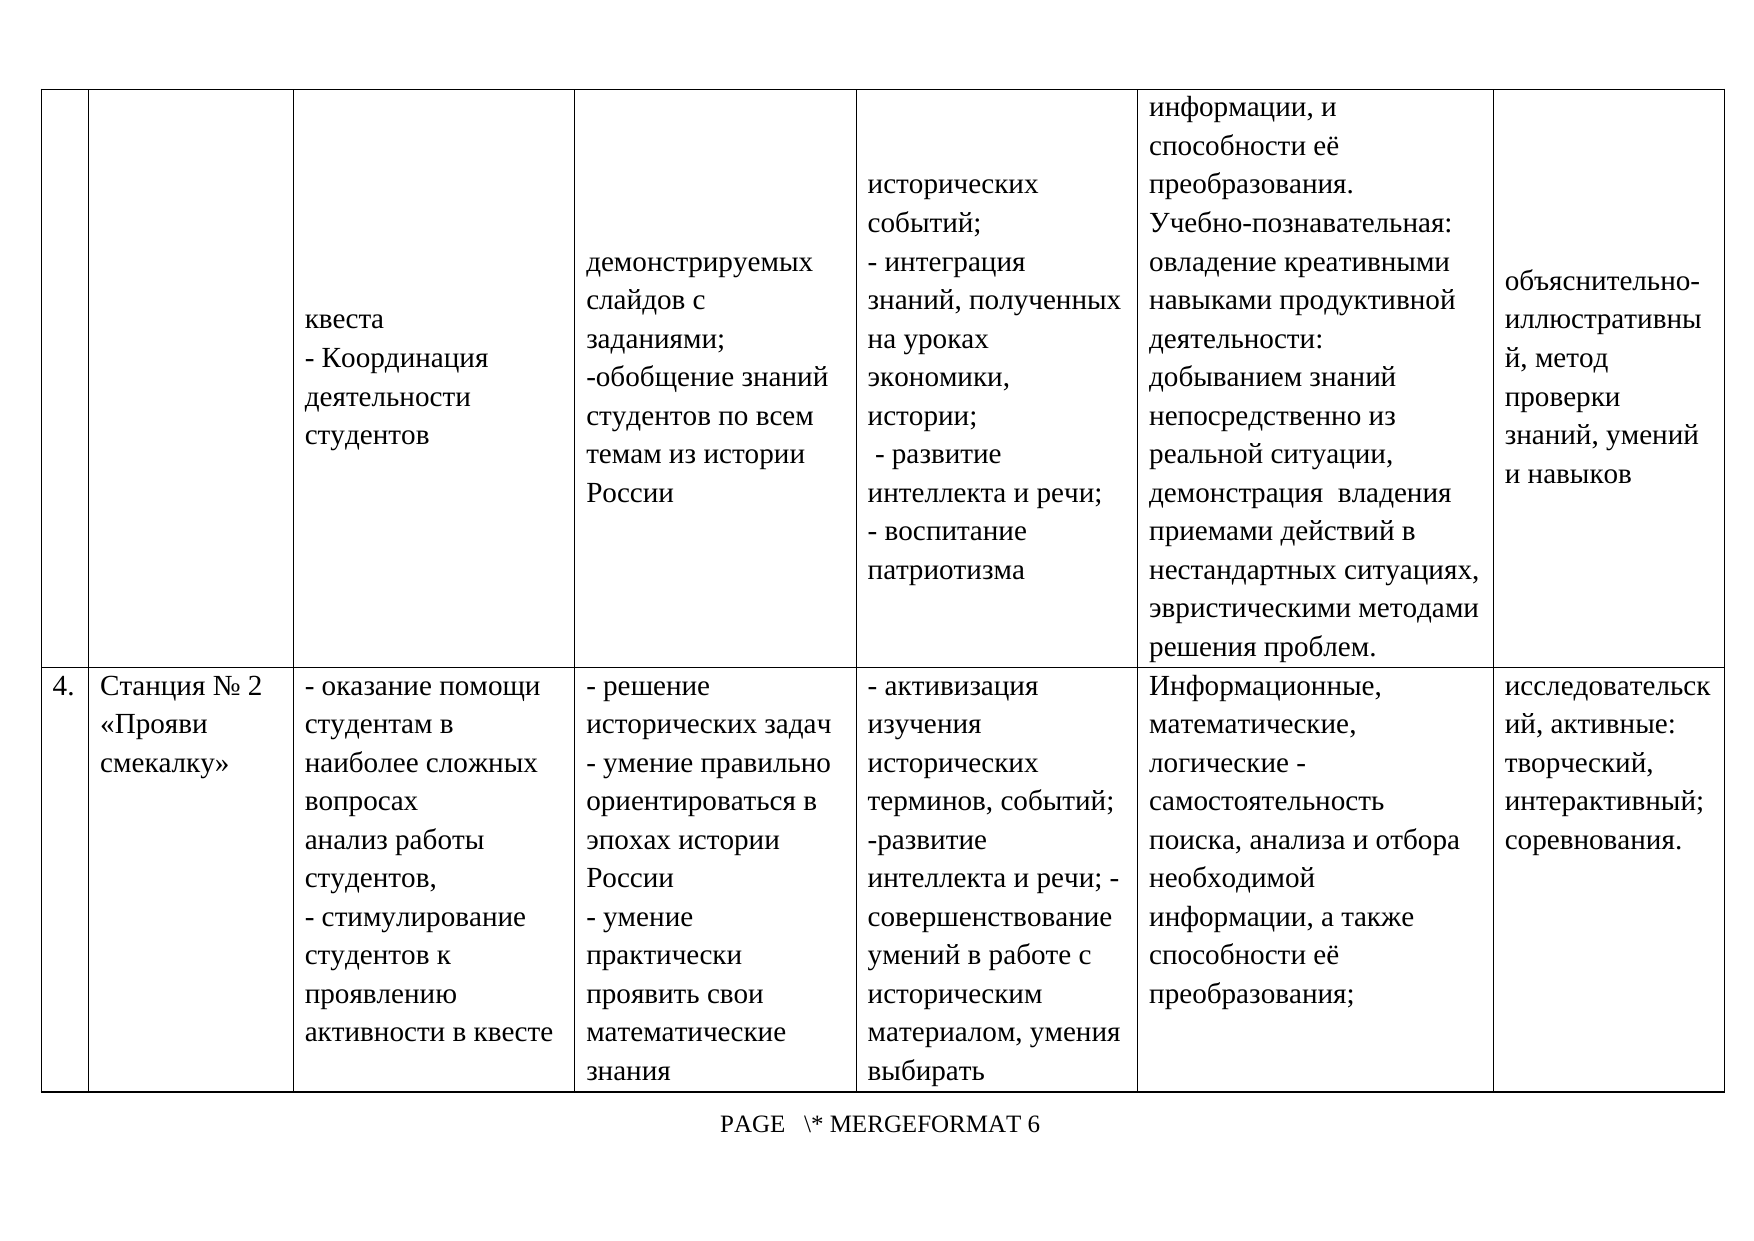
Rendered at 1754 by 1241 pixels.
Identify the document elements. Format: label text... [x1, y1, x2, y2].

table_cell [89, 668, 293, 1091]
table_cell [1138, 668, 1493, 1091]
table_cell 4. [42, 668, 88, 1091]
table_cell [857, 90, 1137, 667]
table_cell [294, 668, 574, 1091]
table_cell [1494, 668, 1724, 1091]
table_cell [294, 90, 574, 667]
table_cell 3. [42, 90, 88, 667]
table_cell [575, 668, 856, 1091]
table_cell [857, 668, 1137, 1091]
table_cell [1494, 90, 1724, 667]
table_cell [575, 90, 856, 667]
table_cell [89, 90, 293, 667]
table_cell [1138, 90, 1493, 667]
